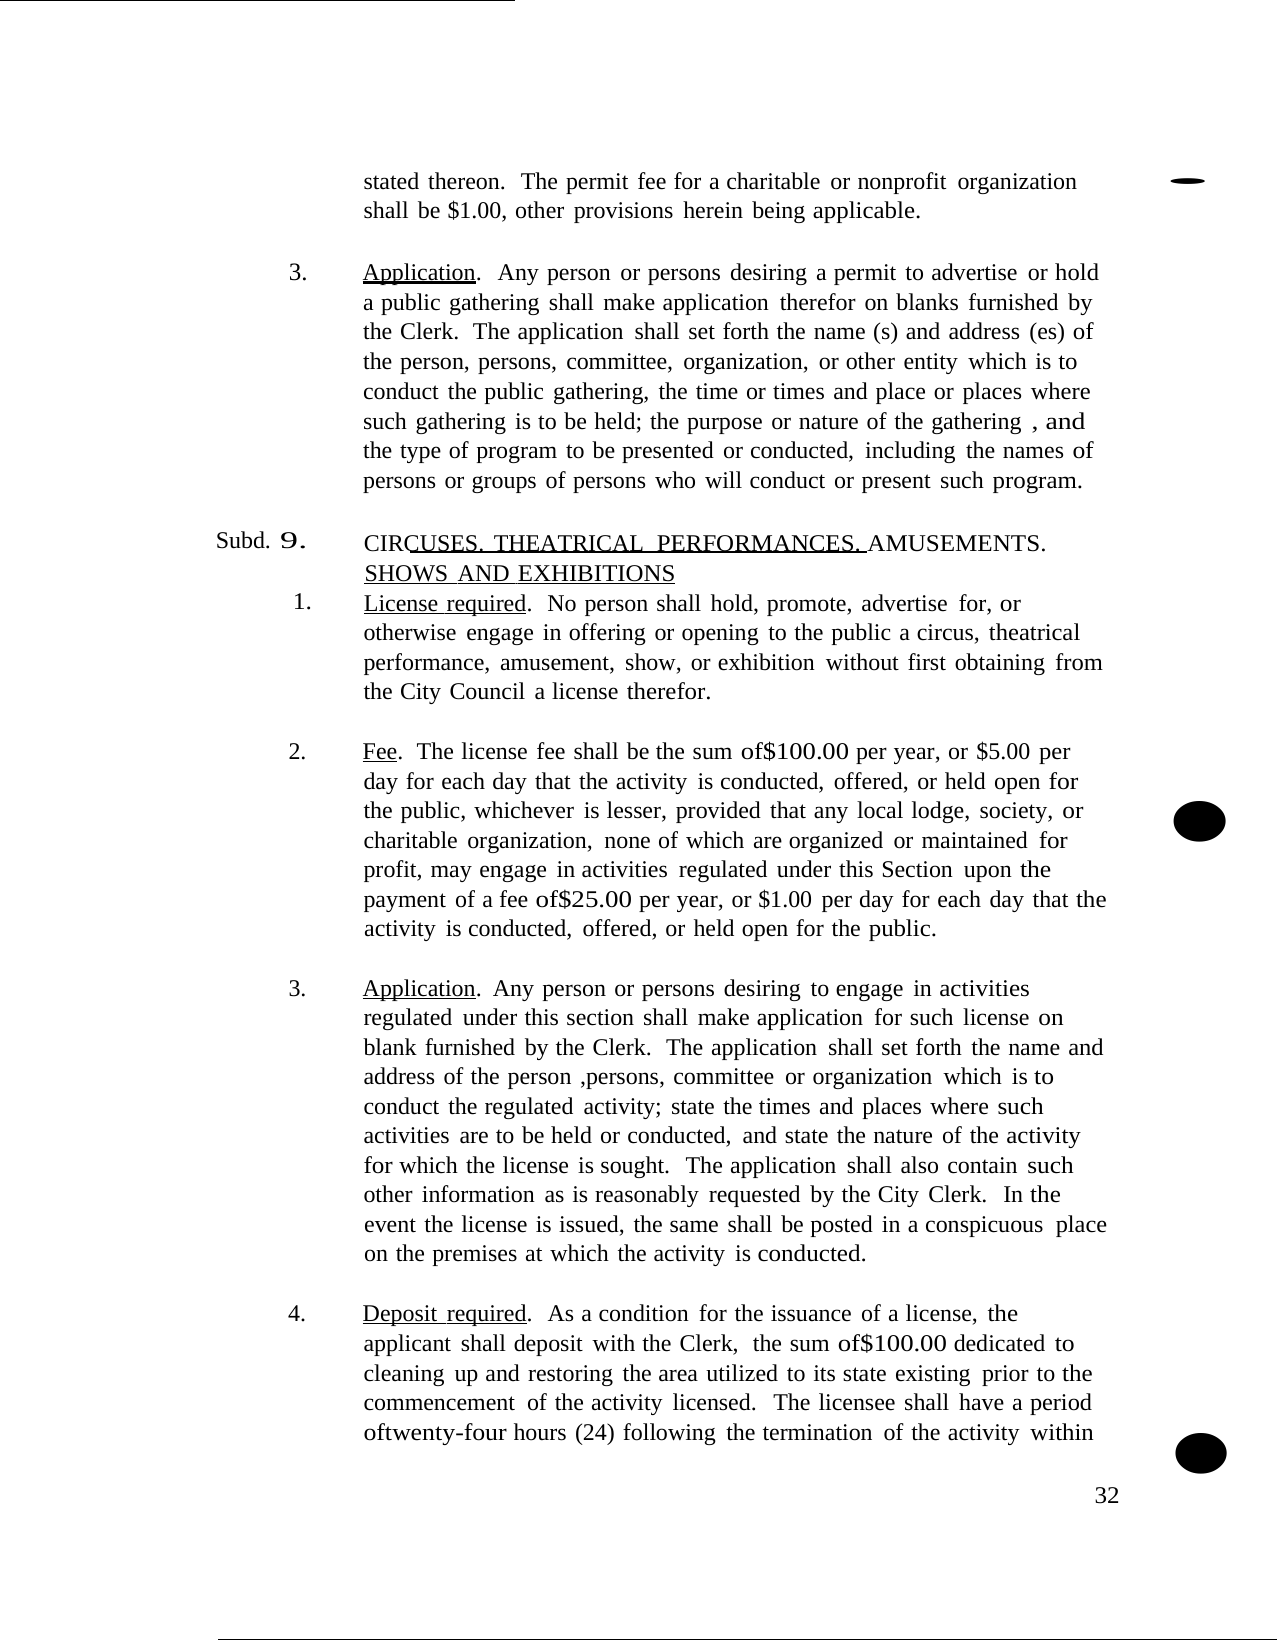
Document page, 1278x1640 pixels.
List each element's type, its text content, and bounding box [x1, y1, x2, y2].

text 4. Deposit required. As a condition for the issuance of a license, the applicant shall deposit with the Clerk, the sum of$100.00 dedicated to cleaning up and restoring the area utilized to its state existing prior to the commencement of the activity licensed. The licensee shall have a period oftwenty-four hours (24) following the termination of the activity within [288, 1299, 1104, 1446]
text payment of a fee of$25.00 per year, or $1.00 per day for each day that the activity is conducted, offered, or held open for the public. [363, 885, 1115, 942]
text 1. [179, 587, 312, 614]
text 3. Application. Any person or persons desiring to engage in activities regulated under this section shall make application for such license on blank furnished by the Clerk. The application shall set forth the name and address of the person ,persons, committee or organization which is to conduct the regulated activity; state the times and places where such activities are to be held or conducted, and state the nature of the activity for which the license is sought. The application shall also contain such other information as is reasonably requested by the City Clerk. In the [288, 974, 1114, 1208]
text 2. Fee. The license fee shall be the sum of$100.00 per year, or $5.00 per day for each day that the activity is conducted, offered, or held open for the public, whichever is lesser, provided that any local lodge, society, or charitable organization, none of which are organized or maintained for profit, may engage in activities regulated under this Section upon the [288, 737, 1093, 883]
text License required. No person shall hold, promote, advertise for, or otherwise engage in offering or opening to the public a circus, theatrical performance, amusement, show, or exhibition without first obtaining from the City Council a license therefor. [363, 589, 1114, 705]
text event the license is issued, the same shall be posted in a conspicuous place on the premises at which the activity is conducted. [364, 1210, 1118, 1267]
text 32 [179, 1481, 1119, 1508]
text CIRCUSES. THEATRICAL PERFORMANCES. AMUSEMENTS. SHOWS AND EXHIBITIONS [364, 529, 1056, 586]
text shall be $1.00, other provisions herein being applicable. [363, 197, 1248, 224]
text Subd. 9. [179, 526, 307, 553]
text stated thereon. The permit fee for a charitable or nonprofit organization • [363, 167, 1248, 195]
text 3. Application. Any person or persons desiring a permit to advertise or hold a public gathering shall make application therefor on blanks furnished by the Clerk. The application shall set forth the name (s) and address (es) of the person, persons, committee, organization, or other entity which is to conduct the public gathering, the time or times and place or places where such gathering is to be held; the purpose or nature of the gathering , and the type of program to be presented or conducted, including the names of persons or groups of persons who will conduct or present such program. [288, 257, 1110, 494]
